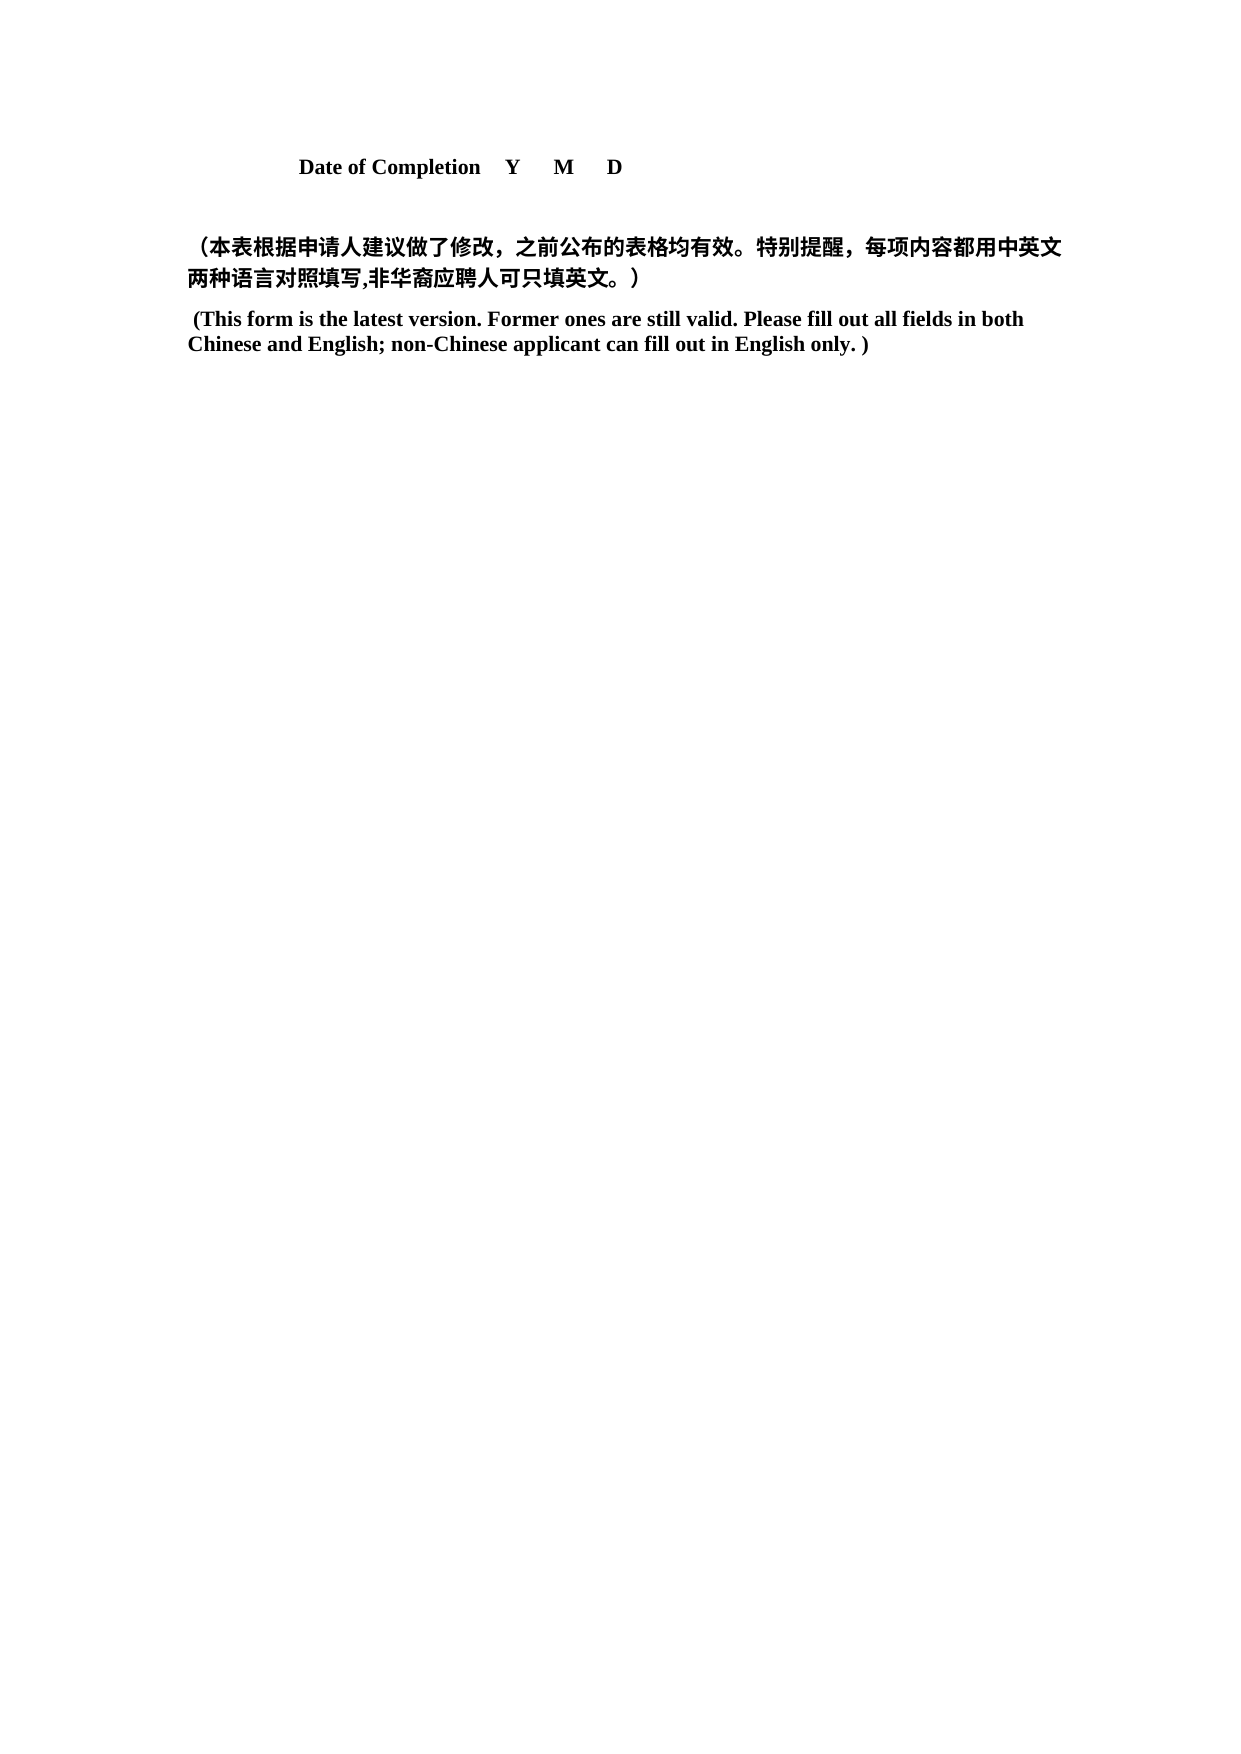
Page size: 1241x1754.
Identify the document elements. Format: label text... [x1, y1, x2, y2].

text Date of Completion Y M D [187, 154, 1062, 179]
text （本表根据申请人建议做了修改，之前公布的表格均有效。特别提醒，每项内容都用中英文两种语言对照填写,非华裔应聘人可只填英文。） [187, 230, 1062, 293]
text (This form is the latest version. Former ones are still valid. Please fill out all fields in both Chinese and English; non-Chinese applicant can fill out in English only. )一、个人基本信息 [187, 306, 1062, 356]
